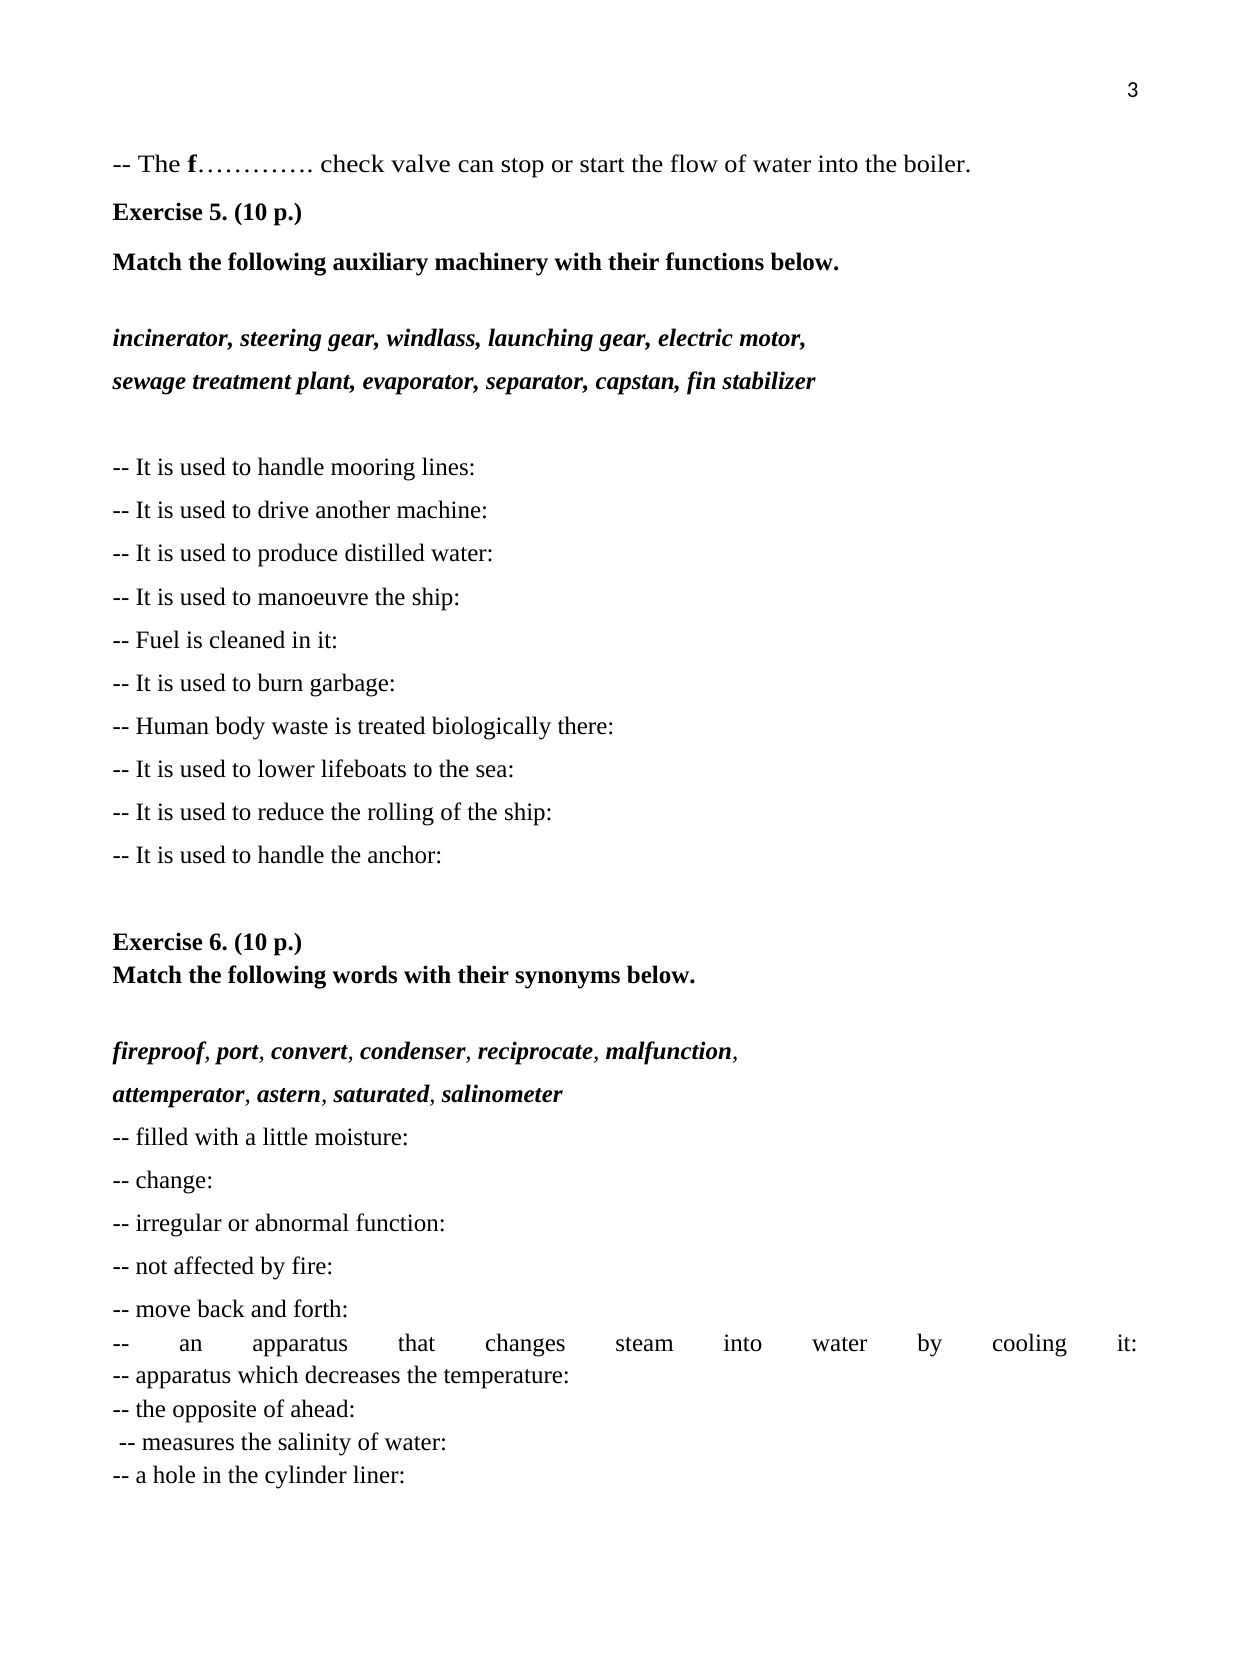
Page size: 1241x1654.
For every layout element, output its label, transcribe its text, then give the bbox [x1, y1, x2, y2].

text Match the following auxiliary machinery with their functions below. [112, 247, 1138, 276]
text Exercise 6. (10 p.) [112, 927, 1138, 955]
text -- Human body waste is treated biologically there: [112, 711, 1138, 740]
text -- measures the salinity of water: [112, 1427, 1138, 1455]
text -- a hole in the cylinder liner: [112, 1460, 1138, 1488]
text -- It is used to burn garbage: [112, 668, 1138, 697]
text -- It is used to lower lifeboats to the sea: [112, 754, 1138, 783]
text -- It is used to manoeuvre the ship: [112, 582, 1138, 610]
text Exercise 5. (10 p.) [112, 199, 1138, 226]
text -- the opposite of ahead: [112, 1394, 1138, 1422]
text fireproof, port, convert, condenser, reciprocate, malfunction, [112, 1036, 1138, 1064]
text -- move back and forth: [112, 1294, 1138, 1323]
text attemperator, astern, saturated, salinometer [112, 1079, 1138, 1108]
text -- an apparatus that changes steam into water by cooling it: -- apparatus which decreases the temperature: [112, 1328, 1138, 1389]
text -- The f…………. check valve can stop or start the flow of water into the boiler. [112, 150, 1138, 178]
text Match the following words with their synonyms below. [112, 960, 1138, 988]
text -- Fuel is cleaned in it: [112, 625, 1138, 653]
text incinerator, steering gear, windlass, launching gear, electric motor, [112, 323, 1138, 352]
text -- It is used to handle the anchor: [112, 840, 1138, 869]
text -- filled with a little moisture: -- change: -- irregular or abnormal function: -- not affected by fire: [112, 1122, 1138, 1280]
text -- It is used to drive another machine: [112, 495, 1138, 524]
text -- It is used to handle mooring lines: [112, 452, 1138, 481]
text -- It is used to produce distilled water: [112, 538, 1138, 567]
text sewage treatment plant, evaporator, separator, capstan, fin stabilizer [112, 366, 1138, 395]
text -- It is used to reduce the rolling of the ship: [112, 797, 1138, 826]
